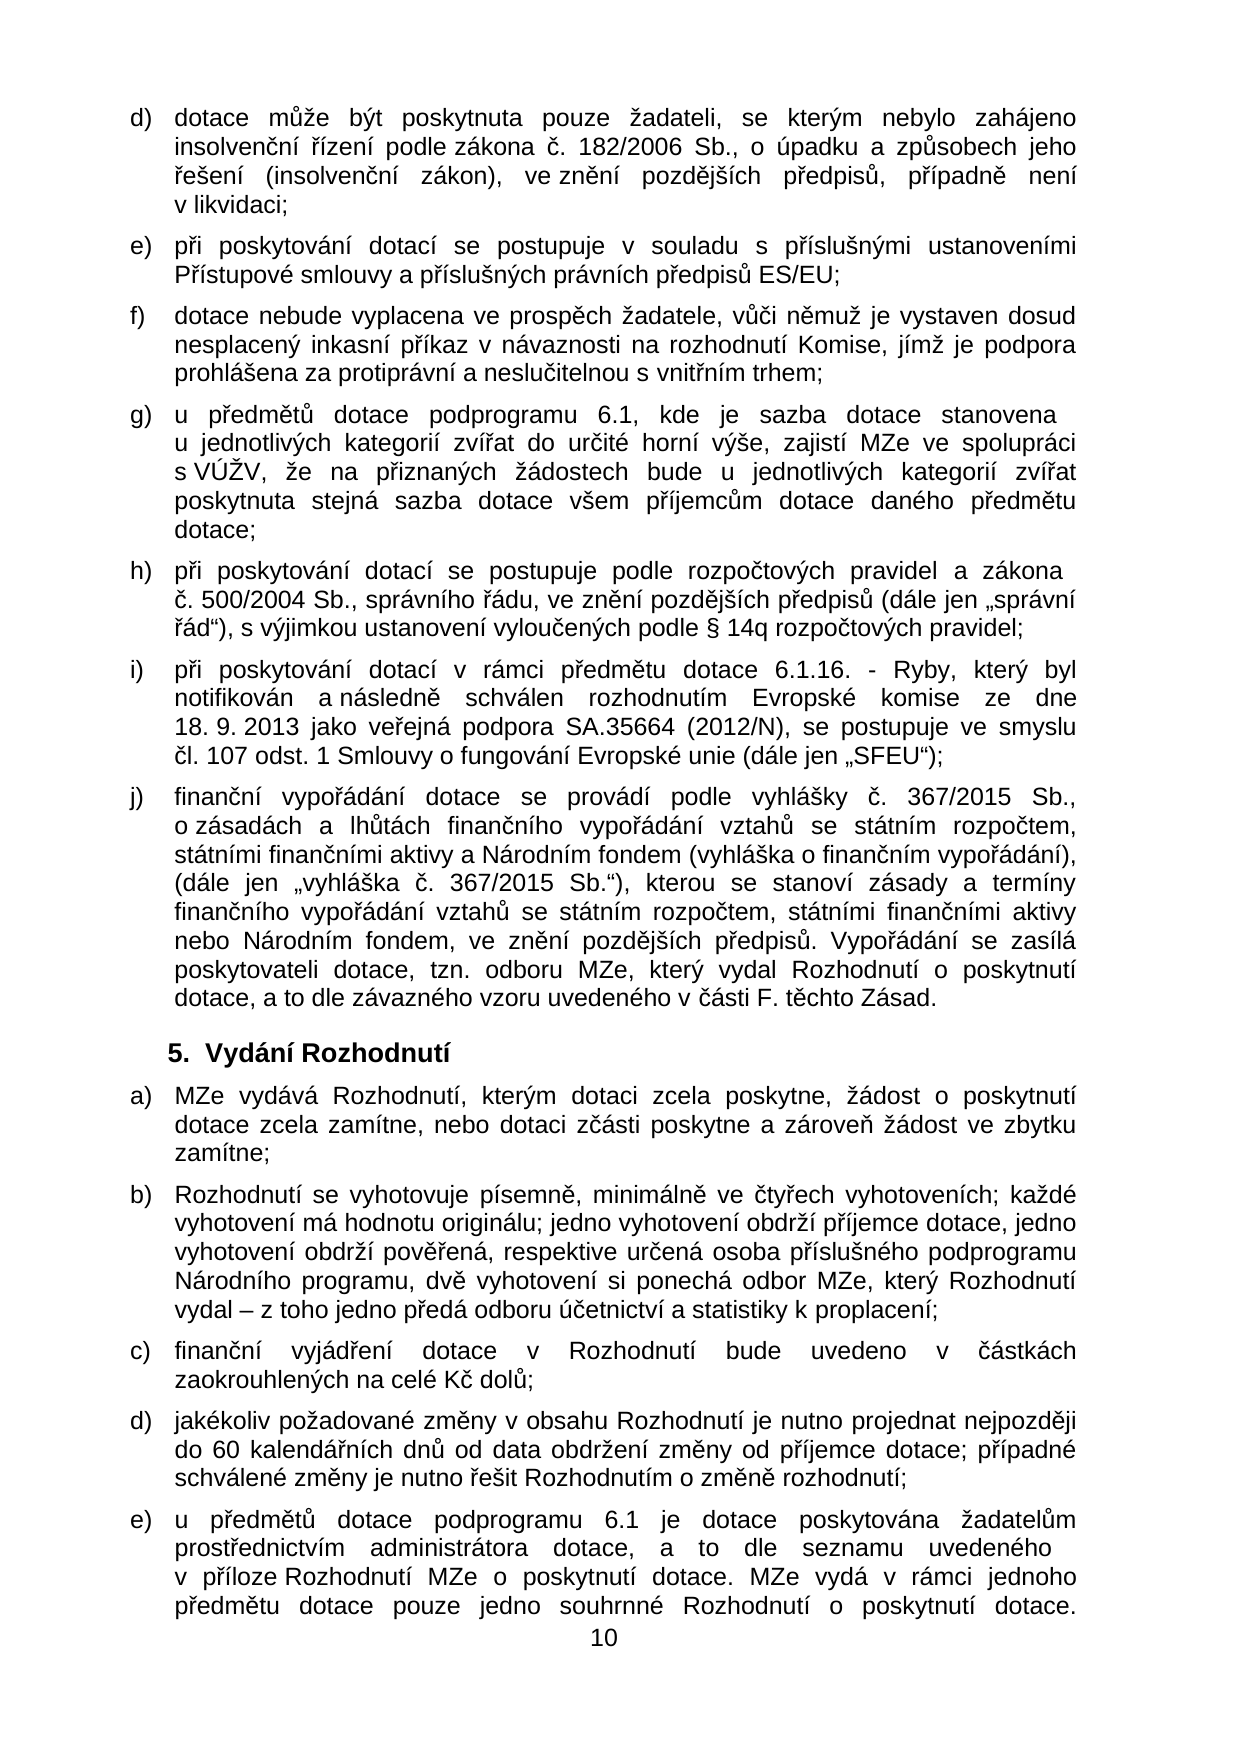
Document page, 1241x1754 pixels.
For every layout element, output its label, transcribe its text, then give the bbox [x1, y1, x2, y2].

list jakékoliv požadované změny v obsahu Rozhodnutí je nutno projednat nejpozději do 60 kalendářních dnů od data obdržení změny od příjemce dotace; případné schválené změny je nutno řešit Rozhodnutím o změně rozhodnutí; [130, 1406, 1078, 1492]
list dotace nebude vyplacena ve prospěch žadatele, vůči němuž je vystaven dosud nesplacený inkasní příkaz v návaznosti na rozhodnutí Komise, jímž je podpora prohlášena za protiprávní a neslučitelnou s vnitřním trhem; [130, 301, 1078, 387]
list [130, 1505, 1078, 1620]
list Rozhodnutí se vyhotovuje písemně, minimálně ve čtyřech vyhotoveních; každé vyhotovení má hodnotu originálu; jedno vyhotovení obdrží příjemce dotace, jedno vyhotovení obdrží pověřená, respektive určená osoba příslušného podprogramu Národního programu, dvě vyhotovení si ponechá odbor MZe, který Rozhodnutí vydal – z toho jedno předá odboru účetnictví a statistiky k proplacení; [130, 1180, 1078, 1323]
list u předmětů dotace podprogramu 6.1, kde je sazba dotace stanovena u jednotlivých kategorií zvířat do určité horní výše, zajistí MZe ve spolupráci s VÚŽV, že na přiznaných žádostech bude u jednotlivých kategorií zvířat poskytnuta stejná sazba dotace všem příjemcům dotace daného předmětu dotace; [130, 400, 1078, 543]
list dotace může být poskytnuta pouze žadateli, se kterým nebylo zahájeno insolvenční řízení podle zákona č. 182/2006 Sb., o úpadku a způsobech jeho řešení (insolvenční zákon), ve znění pozdějších předpisů, případně není v likvidaci; [130, 103, 1078, 218]
subtitle Vydání Rozhodnutí [167, 1037, 1078, 1068]
list při poskytování dotací se postupuje podle rozpočtových pravidel a zákona č. 500/2004 Sb., správního řádu, ve znění pozdějších předpisů (dále jen „správní řád“), s výjimkou ustanovení vyloučených podle § 14q rozpočtových pravidel; [130, 556, 1078, 642]
list finanční vyjádření dotace v Rozhodnutí bude uvedeno v částkách zaokrouhlených na celé Kč dolů; [130, 1336, 1078, 1393]
list MZe vydává Rozhodnutí, kterým dotaci zcela poskytne, žádost o poskytnutí dotace zcela zamítne, nebo dotaci zčásti poskytne a zároveň žádost ve zbytku zamítne; [130, 1081, 1078, 1167]
list při poskytování dotací se postupuje v souladu s příslušnými ustanoveními Přístupové smlouvy a příslušných právních předpisů ES/EU; [130, 231, 1078, 288]
list finanční vypořádání dotace se provádí podle vyhlášky č. 367/2015 Sb., o zásadách a lhůtách finančního vypořádání vztahů se státním rozpočtem, státními finančními aktivy a Národním fondem (vyhláška o finančním vypořádání), (dále jen „vyhláška č. 367/2015 Sb.“), kterou se stanoví zásady a termíny finančního vypořádání vztahů se státním rozpočtem, státními finančními aktivy nebo Národním fondem, ve znění pozdějších předpisů. Vypořádání se zasílá poskytovateli dotace, tzn. odboru MZe, který vydal Rozhodnutí o poskytnutí dotace, a to dle závazného vzoru uvedeného v části F. těchto Zásad. [130, 782, 1078, 1012]
list při poskytování dotací v rámci předmětu dotace 6.1.16. - Ryby, který byl notifikován a následně schválen rozhodnutím Evropské komise ze dne 18. 9. 2013 jako veřejná podpora SA.35664 (2012/N), se postupuje ve smyslu čl. 107 odst. 1 Smlouvy o fungování Evropské unie (dále jen „SFEU“); [130, 655, 1078, 770]
